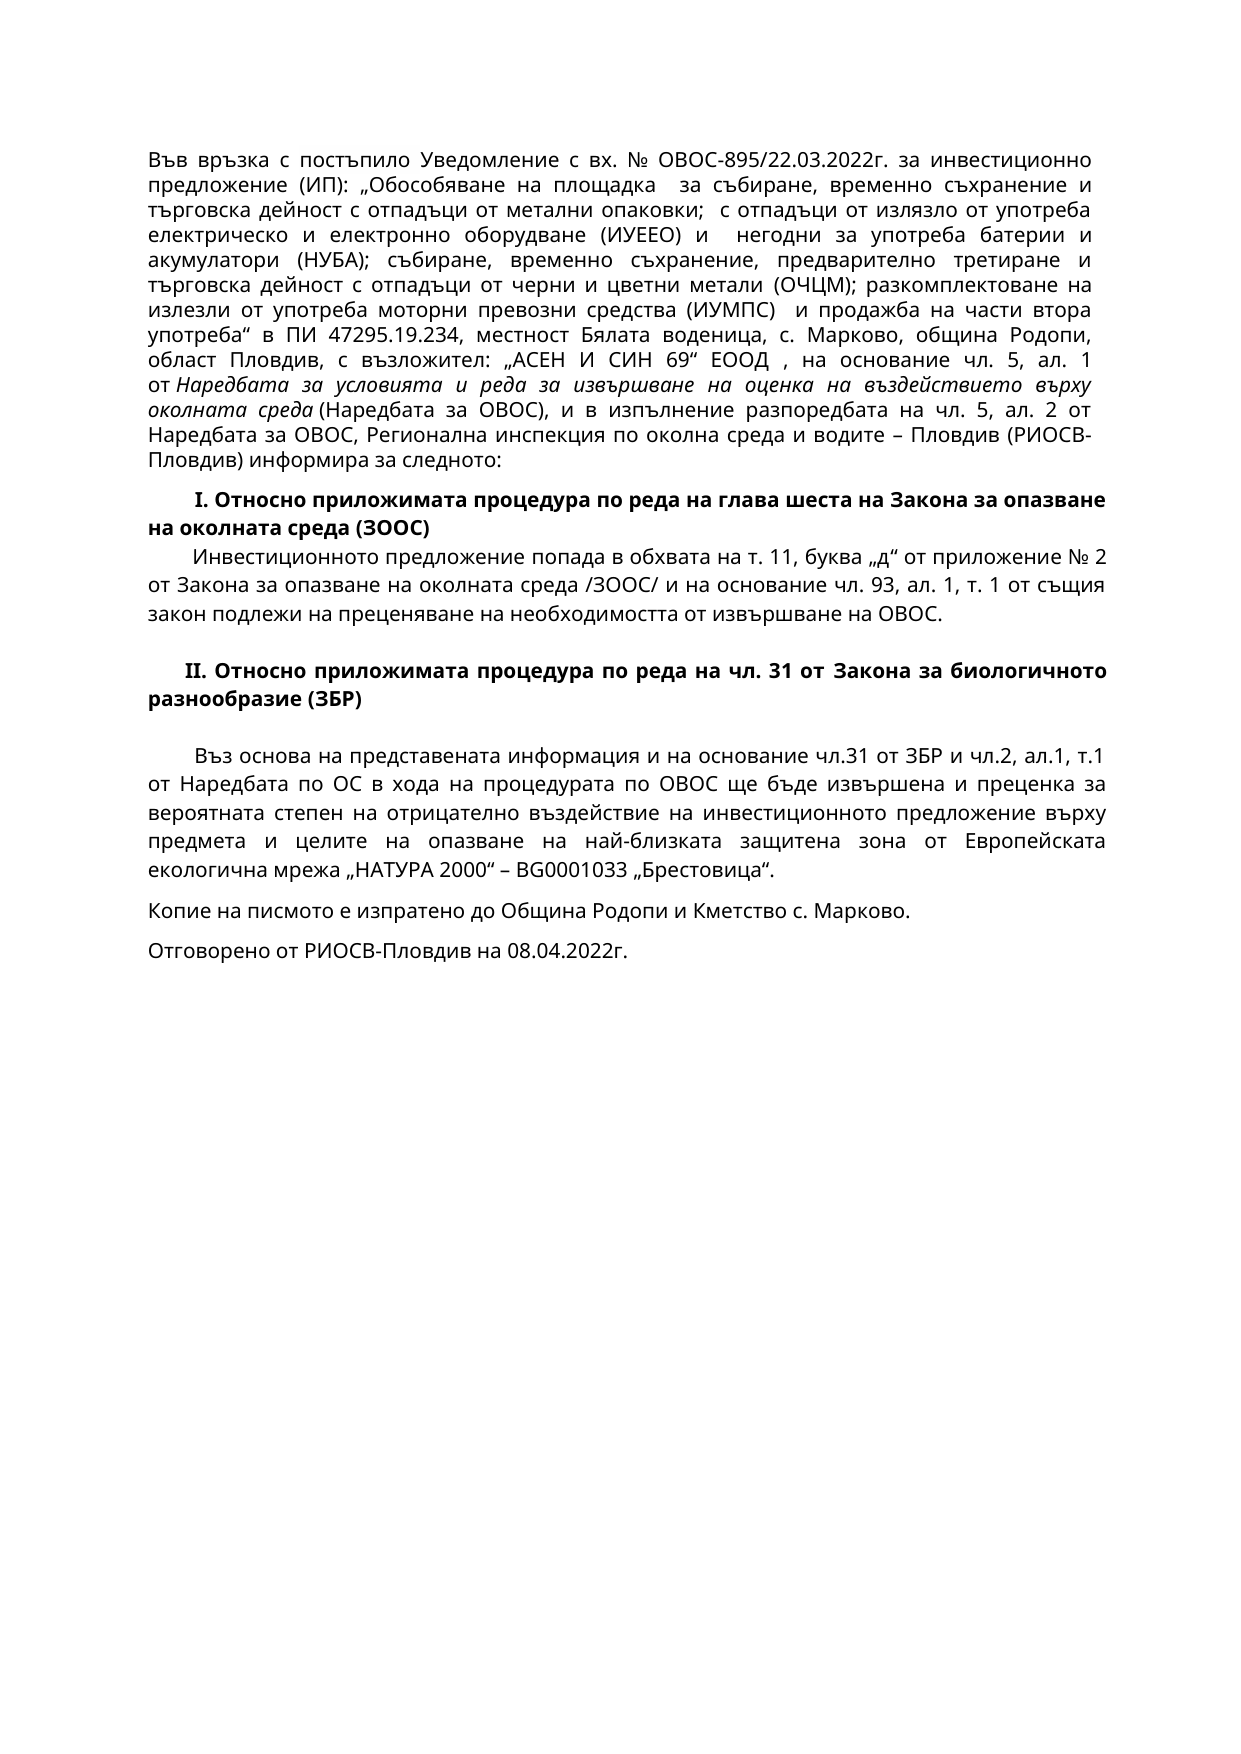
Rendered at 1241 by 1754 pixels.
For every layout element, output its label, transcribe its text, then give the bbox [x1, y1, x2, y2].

text Във връзка с постъпило Уведомление с вх. № ОВОС-895/22.03.2022г. за инвестиционно предложение (ИП): „Обособяване на площадка за събиране, временно съхранение и търговска дейност с отпадъци от метални опаковки; с отпадъци от излязло от употреба електрическо и електронно оборудване (ИУЕЕО) и негодни за употреба батерии и акумулатори (НУБА); събиране, временно съхранение, предварително третиране и търговска дейност с отпадъци от черни и цветни метали (ОЧЦМ); разкомплектоване на излезли от употреба моторни превозни средства (ИУМПС) и продажба на части втора употреба“ в ПИ 47295.19.234, местност Бялата воденица, с. Марково, община Родопи, област Пловдив, с възложител: „АСЕН И СИН 69“ ЕООД , на основание чл. 5, ал. 1 от Наредбата за условията и реда за извършване на оценка на въздействието върху околната среда (Наредбата за ОВОС), и в изпълнение разпоредбата на чл. 5, ал. 2 от Наредбата за ОВОС, Регионална инспекция по околна среда и водите – Пловдив (РИОСВ-Пловдив) информира за следното: [148, 148, 1093, 473]
text Копие на писмото е изпратено до Община Родопи и Кметство с. Марково. [148, 896, 1107, 924]
text Отговорено от РИОСВ-Пловдив на 08.04.2022г. [148, 937, 1113, 965]
text Въз основа на представената информация и на основание чл.31 от ЗБР и чл.2, ал.1, т.1 от Наредбата по ОС в хода на процедурата по ОВОС ще бъде извършена и преценка за вероятната степен на отрицателно въздействие на инвестиционното предложение върху предмета и целите на опазване на най-близката защитена зона от Европейската екологична мрежа „НАТУРА 2000“ – BG0001033 „Брестовица“. [148, 741, 1107, 883]
text І. Относно приложимата процедура по реда на глава шеста на Закона за опазване на околната среда (ЗООС) [148, 485, 1107, 542]
text ІІ. Относно приложимата процедура по реда на чл. 31 от Закона за биологичното разнообразие (ЗБР) [148, 656, 1107, 713]
text Инвестиционното предложение попада в обхвата на т. 11, буква „д“ от приложение № 2 от Закона за опазване на околната среда /ЗООС/ и на основание чл. 93, ал. 1, т. 1 от същия закон подлежи на преценяване на необходимостта от извършване на ОВОС. [148, 542, 1107, 627]
